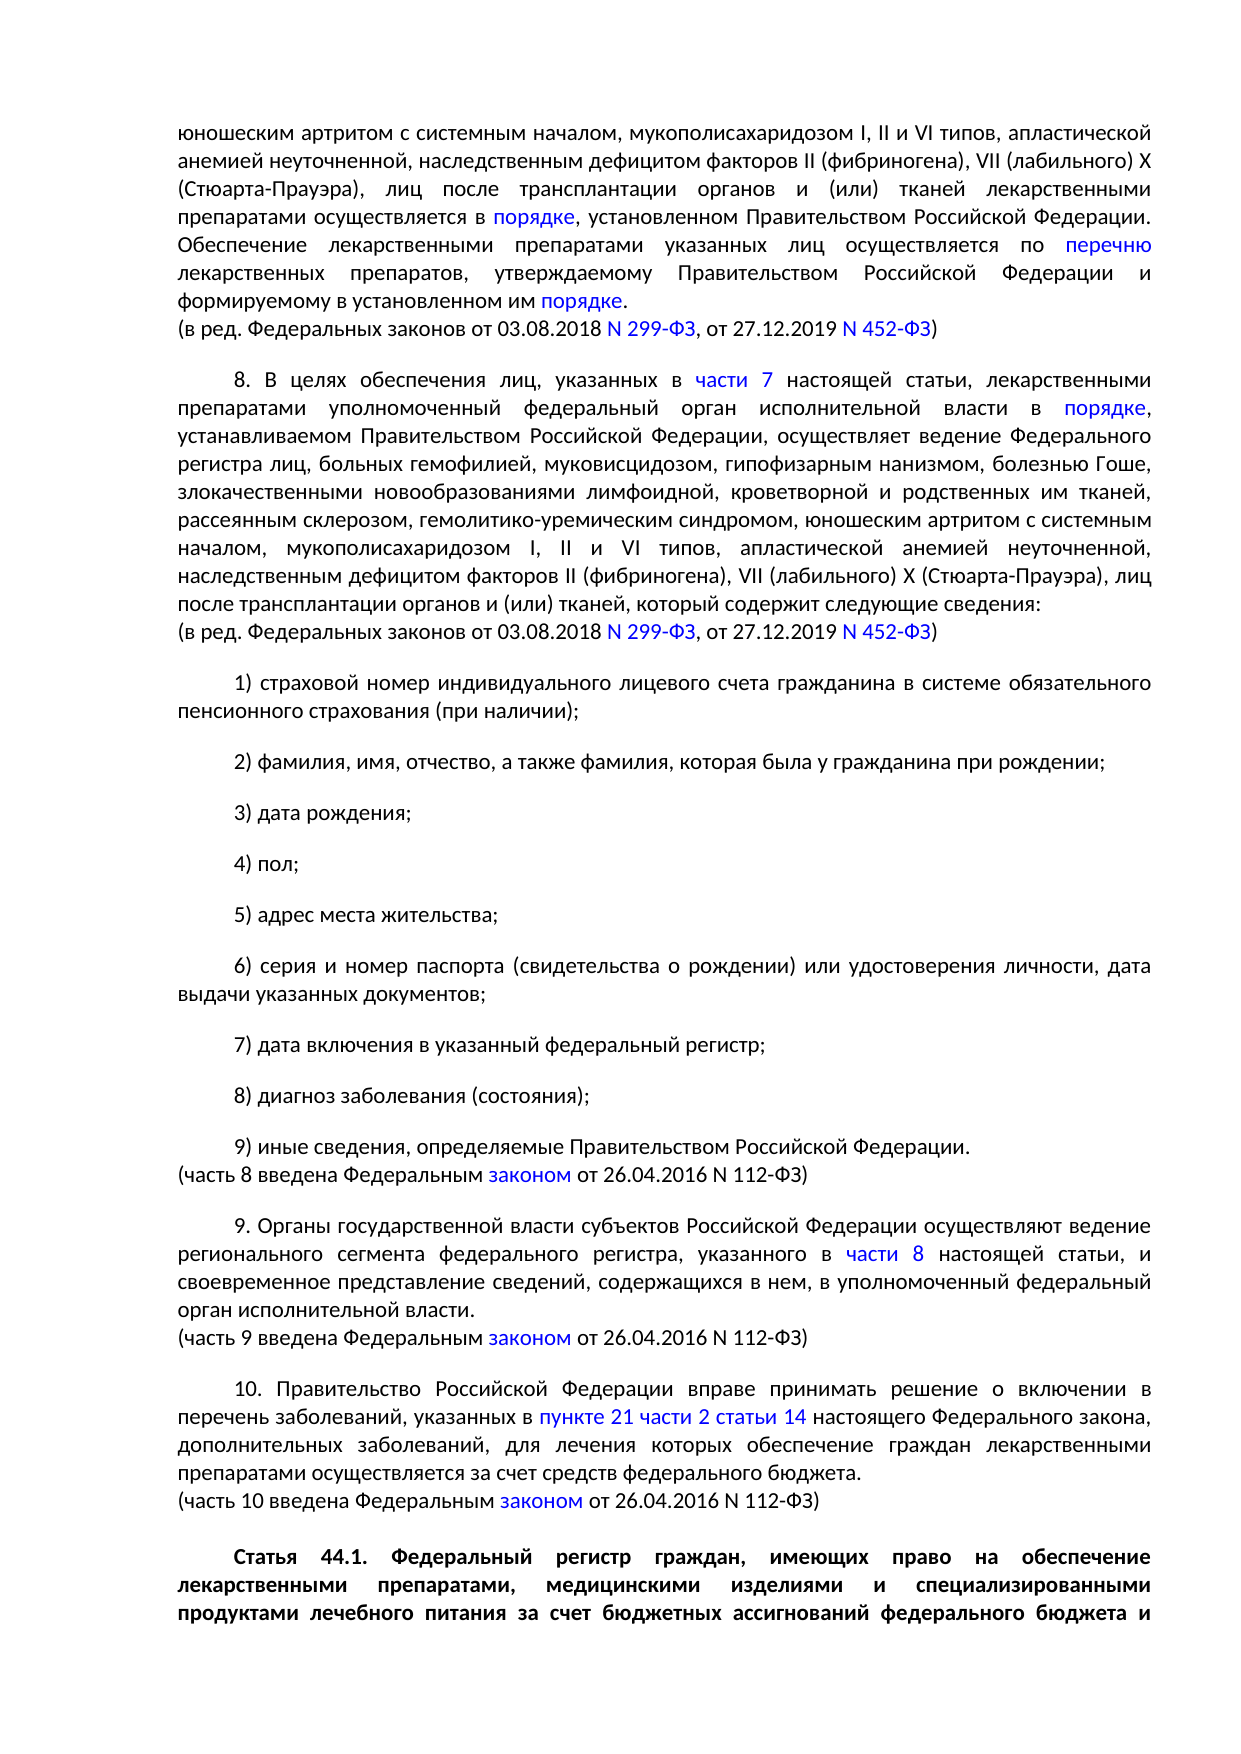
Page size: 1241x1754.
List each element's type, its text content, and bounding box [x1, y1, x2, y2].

text (в ред. Федеральных законов от 03.08.2018 N 299-ФЗ, от 27.12.2019 N 452-ФЗ) [177, 314, 1152, 342]
text 7) дата включения в указанный федеральный регистр; [177, 1030, 1152, 1058]
text 9. Органы государственной власти субъектов Российской Федерации осуществляют ведение регионального сегмента федерального регистра, указанного в части 8 настоящей статьи, и своевременное представление сведений, содержащихся в нем, в уполномоченный федеральный орган исполнительной власти. [177, 1211, 1152, 1323]
text 1) страховой номер индивидуального лицевого счета гражданина в системе обязательного пенсионного страхования (при наличии); [177, 668, 1152, 724]
text 9) иные сведения, определяемые Правительством Российской Федерации. [177, 1132, 1152, 1160]
text 3) дата рождения; [177, 798, 1152, 826]
text 8) диагноз заболевания (состояния); [177, 1081, 1152, 1109]
text (в ред. Федеральных законов от 03.08.2018 N 299-ФЗ, от 27.12.2019 N 452-ФЗ) [177, 617, 1152, 645]
text (часть 8 введена Федеральным законом от 26.04.2016 N 112-ФЗ) [177, 1160, 1152, 1188]
text (часть 10 введена Федеральным законом от 26.04.2016 N 112-ФЗ) [177, 1486, 1152, 1514]
text 8. В целях обеспечения лиц, указанных в части 7 настоящей статьи, лекарственными препаратами уполномоченный федеральный орган исполнительной власти в порядке, устанавливаемом Правительством Российской Федерации, осуществляет ведение Федерального регистра лиц, больных гемофилией, муковисцидозом, гипофизарным нанизмом, болезнью Гоше, злокачественными новообразованиями лимфоидной, кроветворной и родственных им тканей, рассеянным склерозом, гемолитико-уремическим синдромом, юношеским артритом с системным началом, мукополисахаридозом I, II и VI типов, апластической анемией неуточненной, наследственным дефицитом факторов II (фибриногена), VII (лабильного) X (Стюарта-Прауэра), лиц после трансплантации органов и (или) тканей, который содержит следующие сведения: [177, 365, 1152, 617]
text 2) фамилия, имя, отчество, а также фамилия, которая была у гражданина при рождении; [177, 747, 1152, 775]
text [177, 118, 1152, 314]
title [177, 1542, 1152, 1626]
text 6) серия и номер паспорта (свидетельства о рождении) или удостоверения личности, дата выдачи указанных документов; [177, 951, 1152, 1007]
text 4) пол; [177, 849, 1152, 877]
text 10. Правительство Российской Федерации вправе принимать решение о включении в перечень заболеваний, указанных в пункте 21 части 2 статьи 14 настоящего Федерального закона, дополнительных заболеваний, для лечения которых обеспечение граждан лекарственными препаратами осуществляется за счет средств федерального бюджета. [177, 1374, 1152, 1486]
text 5) адрес места жительства; [177, 900, 1152, 928]
text (часть 9 введена Федеральным законом от 26.04.2016 N 112-ФЗ) [177, 1323, 1152, 1351]
